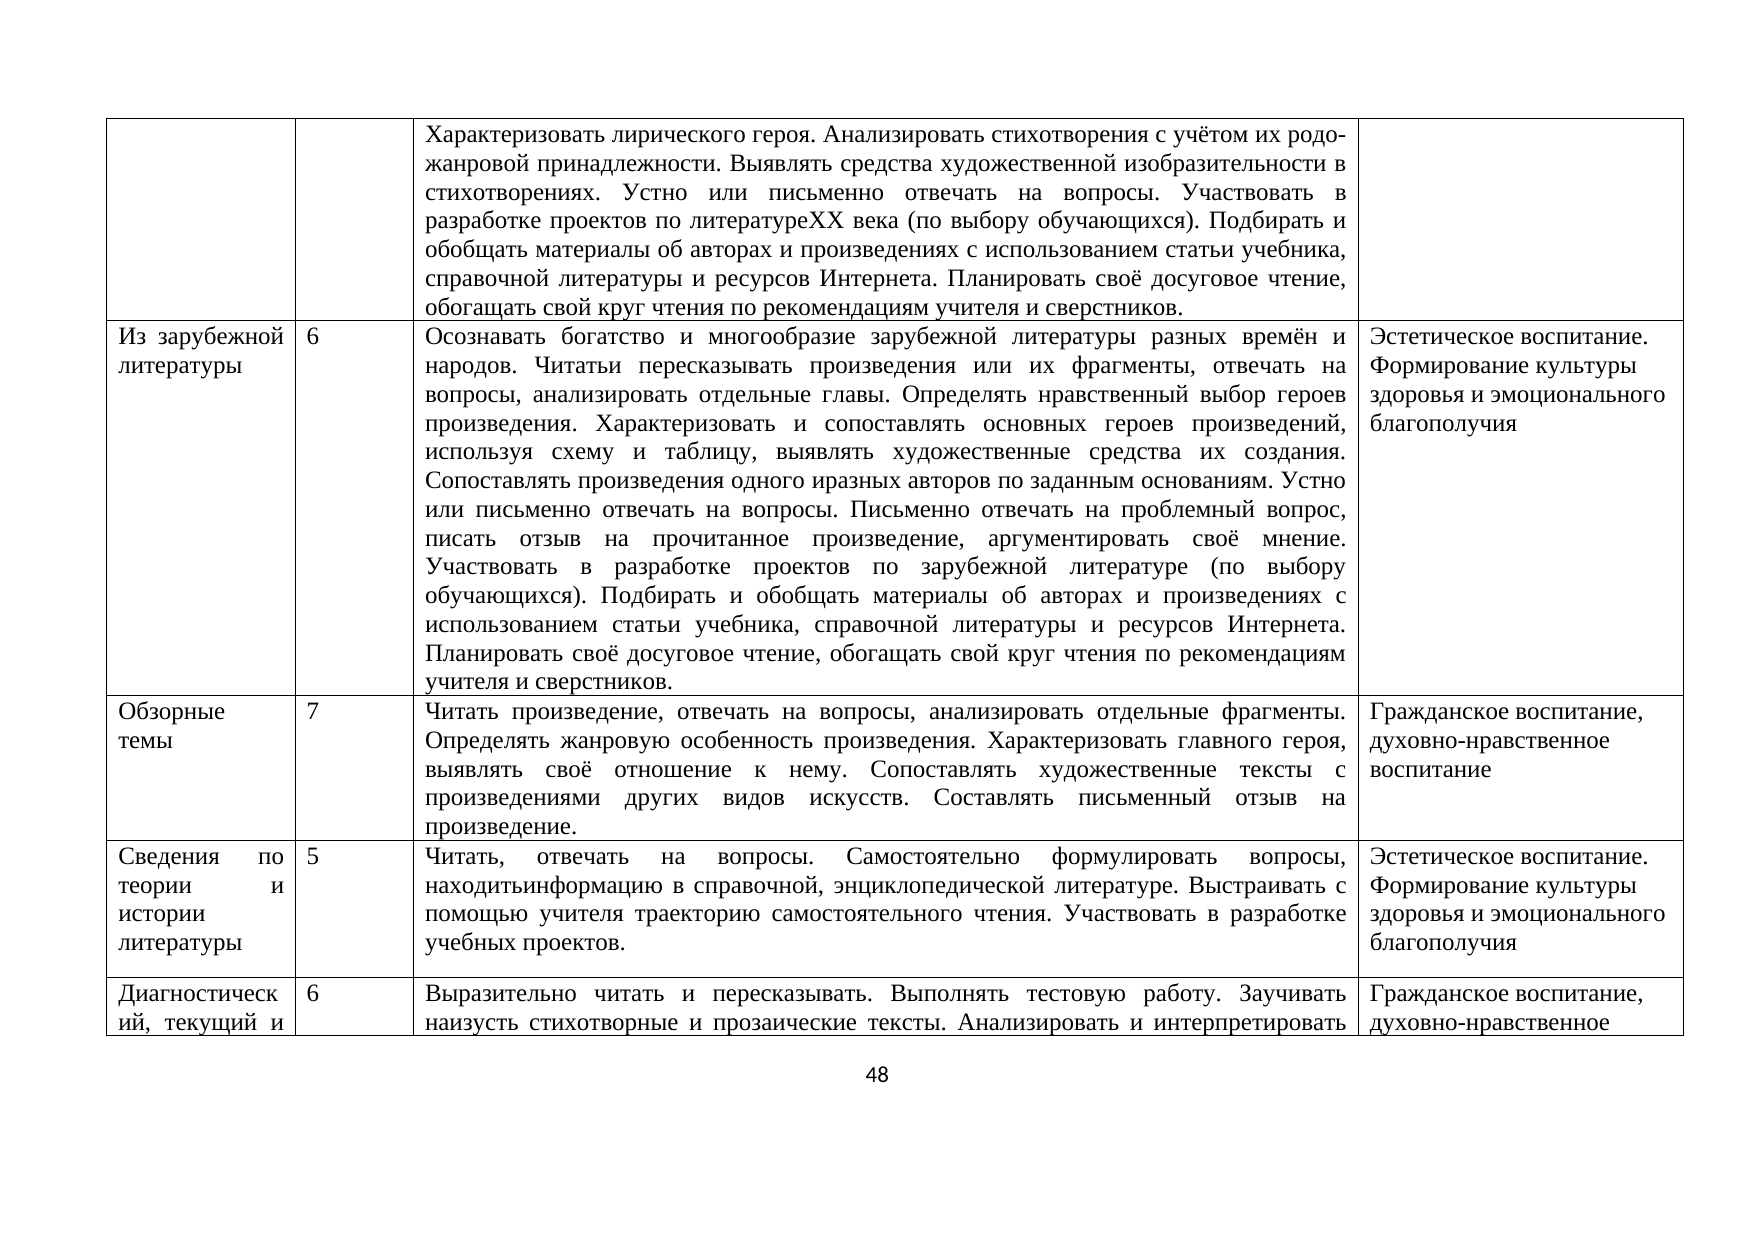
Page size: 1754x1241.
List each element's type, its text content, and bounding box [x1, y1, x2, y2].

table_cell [414, 119, 1358, 320]
table_cell Читать, отвечать на вопросы. Самостоятельно формулировать вопросы, находитьинформацию в справочной, энциклопедической литературе. Выстраивать с помощью учителя траекторию самостоятельного чтения. Участвовать в разработке учебных проектов. [414, 841, 1358, 977]
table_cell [107, 978, 295, 1035]
table_cell Эстетическое воспитание. Формирование культуры здоровья и эмоционального благополучия [1359, 321, 1683, 695]
table_cell Сведения по теории и истории литературы [107, 841, 295, 977]
table_cell 6 [296, 321, 413, 695]
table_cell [107, 119, 295, 320]
table_cell Эстетическое воспитание. Формирование культуры здоровья и эмоционального благополучия [1359, 841, 1683, 977]
table_cell 5 [296, 841, 413, 977]
table_cell Обзорные темы [107, 696, 295, 840]
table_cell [414, 978, 1358, 1035]
table_cell 16 [296, 119, 413, 320]
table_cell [1359, 119, 1683, 320]
table_cell Осознавать богатство и многообразие зарубежной литературы разных времён и народов. Читатьи пересказывать произведения или их фрагменты, отвечать на вопросы, анализировать отдельные главы. Определять нравственный выбор героев произведения. Характеризовать и сопоставлять основных героев произведений, используя схему и таблицу, выявлять художественные средства их создания. Сопоставлять произведения одного иразных авторов по заданным основаниям. Устно или письменно отвечать на вопросы. Письменно отвечать на проблемный вопрос, писать отзыв на прочитанное произведение, аргументировать своё мнение. Участвовать в разработке проектов по зарубежной литературе (по выбору обучающихся). Подбирать и обобщать материалы об авторах и произведениях с использованием статьи учебника, справочной литературы и ресурсов Интернета. Планировать своё досуговое чтение, обогащать свой круг чтения по рекомендациям учителя и сверстников. [414, 321, 1358, 695]
table_cell Из зарубежной литературы [107, 321, 295, 695]
table_cell 7 [296, 696, 413, 840]
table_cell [1359, 978, 1683, 1035]
table_cell Читать произведение, отвечать на вопросы, анализировать отдельные фрагменты. Определять жанровую особенность произведения. Характеризовать главного героя, выявлять своё отношение к нему. Сопоставлять художественные тексты с произведениями других видов искусств. Составлять письменный отзыв на произведение. [414, 696, 1358, 840]
table_cell Гражданское воспитание, духовно-нравственное воспитание [1359, 696, 1683, 840]
table_cell 6 [296, 978, 413, 1035]
